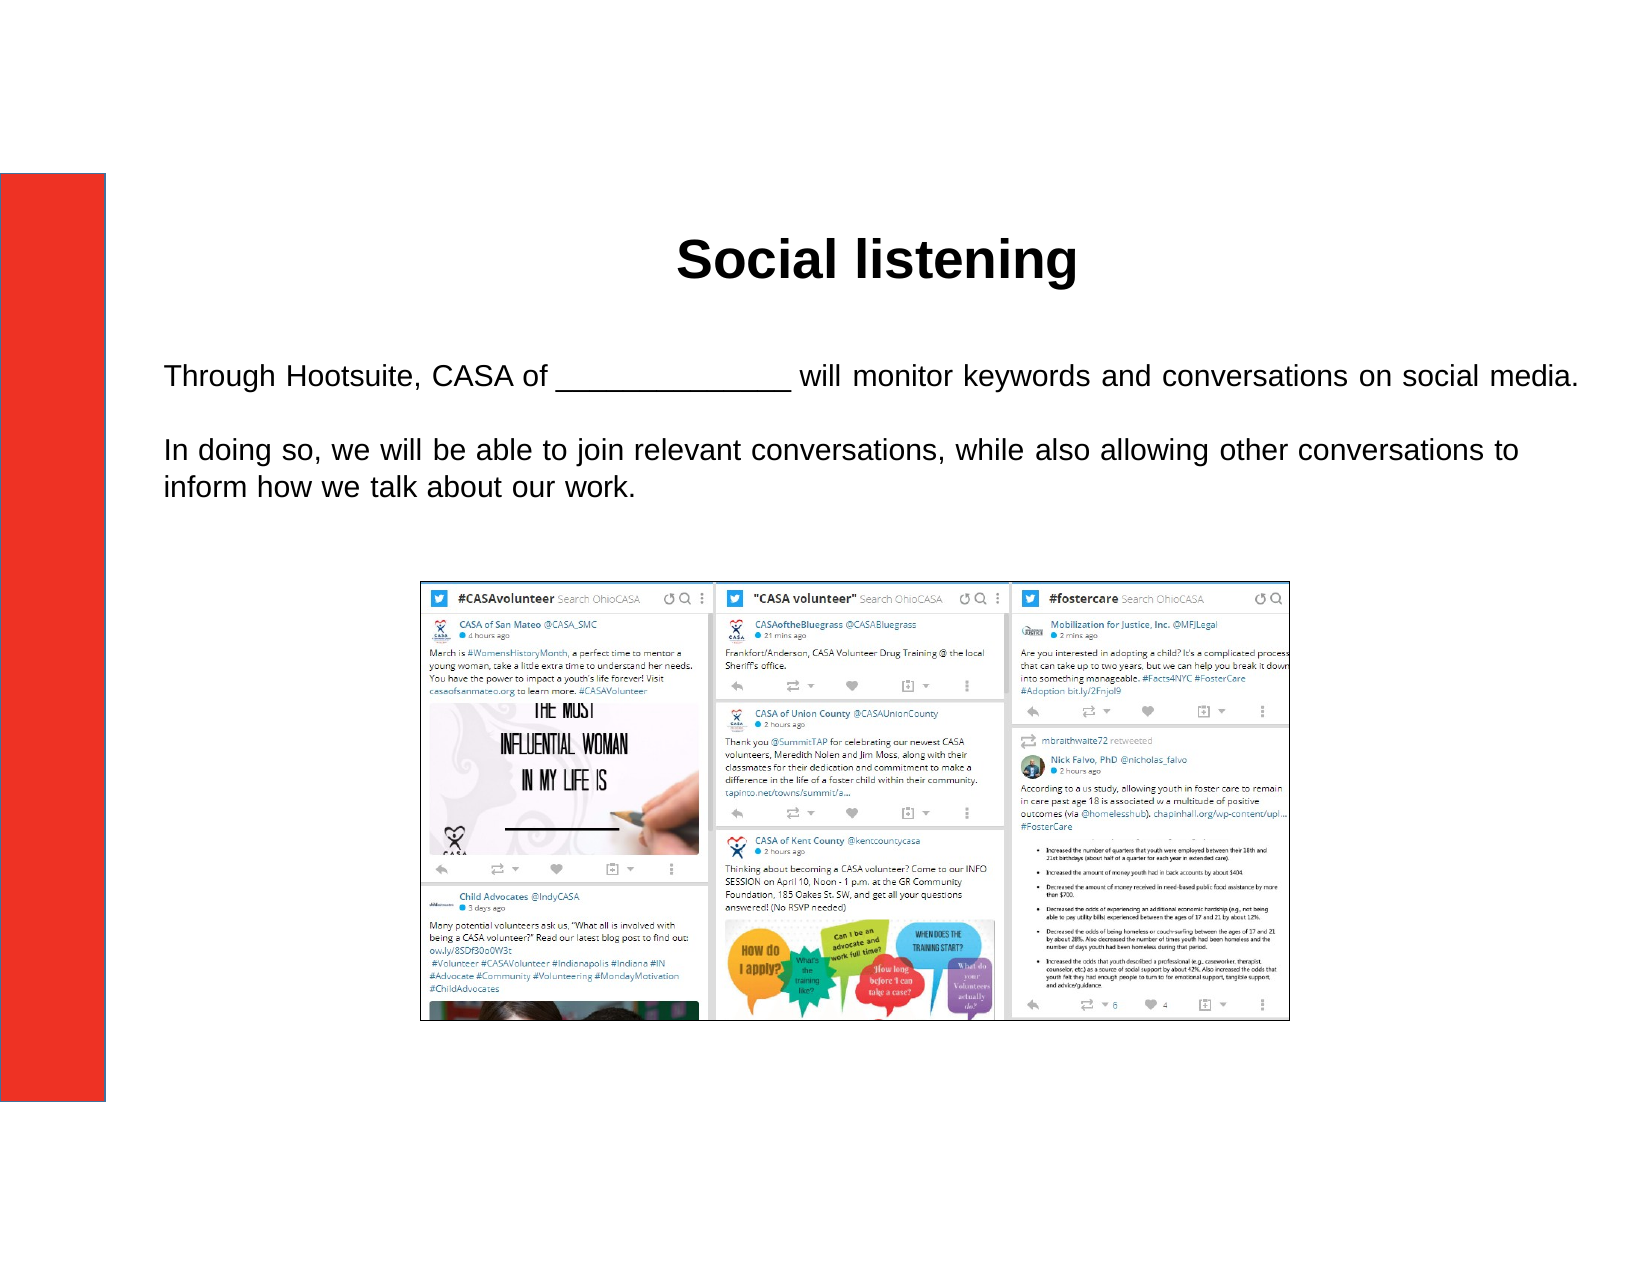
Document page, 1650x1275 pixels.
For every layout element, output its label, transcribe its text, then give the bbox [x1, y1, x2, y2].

subtitle Social listening [300, 227, 1456, 290]
text In doing so, we will be able to join relevant conversations, while also allowing other conversations to [163, 432, 1627, 467]
text Through Hootsuite, CASA of ______________ will monitor keywords and conversations on social media. [163, 358, 1627, 392]
picture [421, 582, 1289, 1020]
text inform how we talk about our work. [163, 469, 1627, 504]
